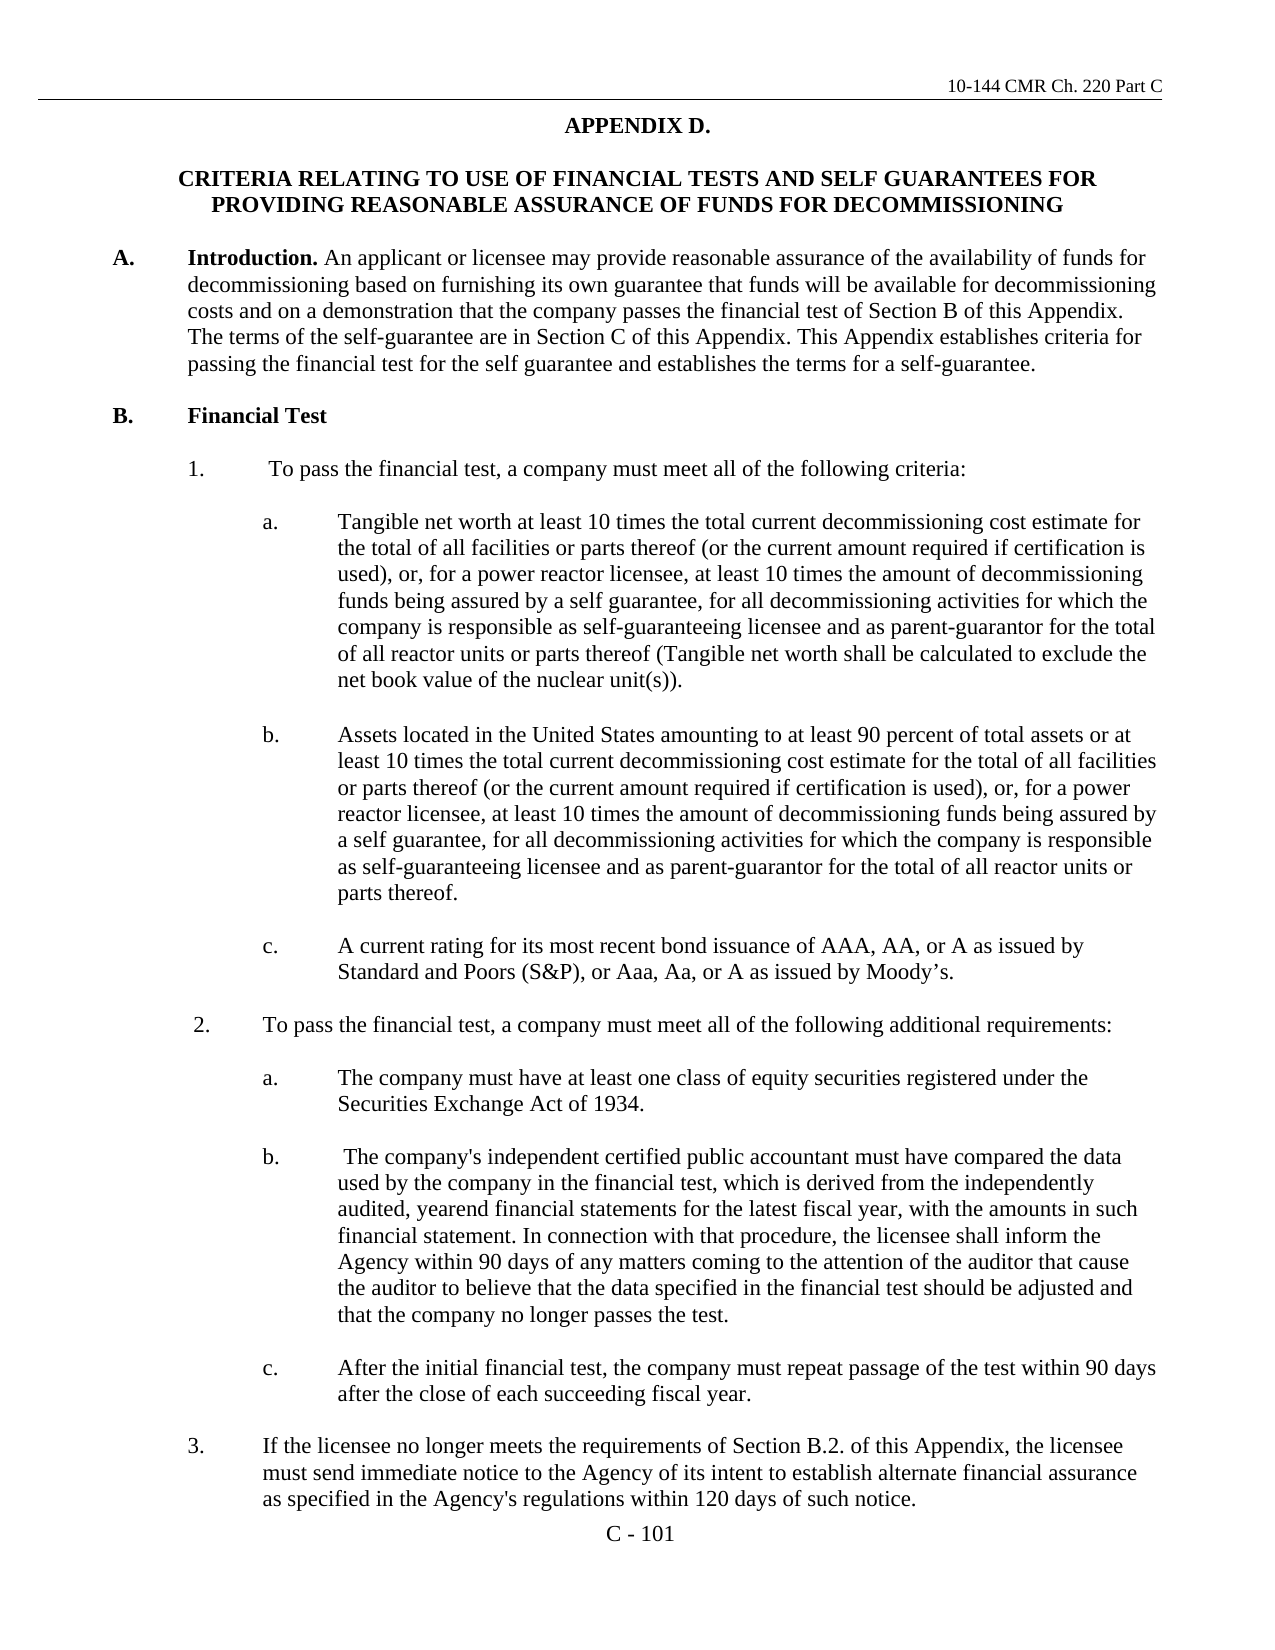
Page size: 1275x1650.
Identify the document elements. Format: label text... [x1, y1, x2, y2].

text APPENDIX D. [112, 112, 1162, 139]
text A. Introduction. An applicant or licensee may provide reasonable assurance of the availability of funds for decommissioning based on furnishing its own guarantee that funds will be available for decommissioning costs and on a demonstration that the company passes the financial test of Section B of this Appendix. The terms of the self-guarantee are in Section C of this Appendix. This Appendix establishes criteria for passing the financial test for the self guarantee and establishes the terms for a self-guarantee. [112, 244, 1162, 376]
text b. Assets located in the United States amounting to at least 90 percent of total assets or at least 10 times the total current decommissioning cost estimate for the total of all facilities or parts thereof (or the current amount required if certification is used), or, for a power reactor licensee, at least 10 times the amount of decommissioning funds being assured by a self guarantee, for all decommissioning activities for which the company is responsible as self-guaranteeing licensee and as parent-guarantor for the total of all reactor units or parts thereof. [262, 721, 1162, 906]
text b. The company's independent certified public accountant must have compared the data used by the company in the financial test, which is derived from the independently audited, yearend financial statements for the latest fiscal year, with the amounts in such financial statement. In connection with that procedure, the licensee shall inform the Agency within 90 days of any matters coming to the attention of the auditor that cause the auditor to believe that the data specified in the financial test should be adjusted and that the company no longer passes the test. [262, 1143, 1162, 1327]
text a. The company must have at least one class of equity securities registered under the Securities Exchange Act of 1934. [262, 1064, 1162, 1116]
text B. Financial Test [112, 402, 1162, 429]
text 3. If the licensee no longer meets the requirements of Section B.2. of this Appendix, the licensee must send immediate notice to the Agency of its intent to establish alternate financial assurance as specified in the Agency's regulations within 120 days of such notice. [187, 1433, 1162, 1512]
text 2. To pass the financial test, a company must meet all of the following additional requirements: [112, 1011, 1162, 1037]
text c. A current rating for its most recent bond issuance of AAA, AA, or A as issued by Standard and Poors (S&P), or Aaa, Aa, or A as issued by Moody’s. [262, 932, 1162, 984]
text c. After the initial financial test, the company must repeat passage of the test within 90 days after the close of each succeeding fiscal year. [262, 1353, 1162, 1406]
text 1. To pass the financial test, a company must meet all of the following criteria: [112, 455, 1162, 481]
text CRITERIA RELATING TO USE OF FINANCIAL TESTS AND SELF GUARANTEES FOR PROVIDING REASONABLE ASSURANCE OF FUNDS FOR DECOMMISSIONING [112, 165, 1162, 218]
text a. Tangible net worth at least 10 times the total current decommissioning cost estimate for the total of all facilities or parts thereof (or the current amount required if certification is used), or, for a power reactor licensee, at least 10 times the amount of decommissioning funds being assured by a self guarantee, for all decommissioning activities for which the company is responsible as self-guaranteeing licensee and as parent-guarantor for the total of all reactor units or parts thereof (Tangible net worth shall be calculated to exclude the net book value of the nuclear unit(s)). [262, 508, 1162, 692]
